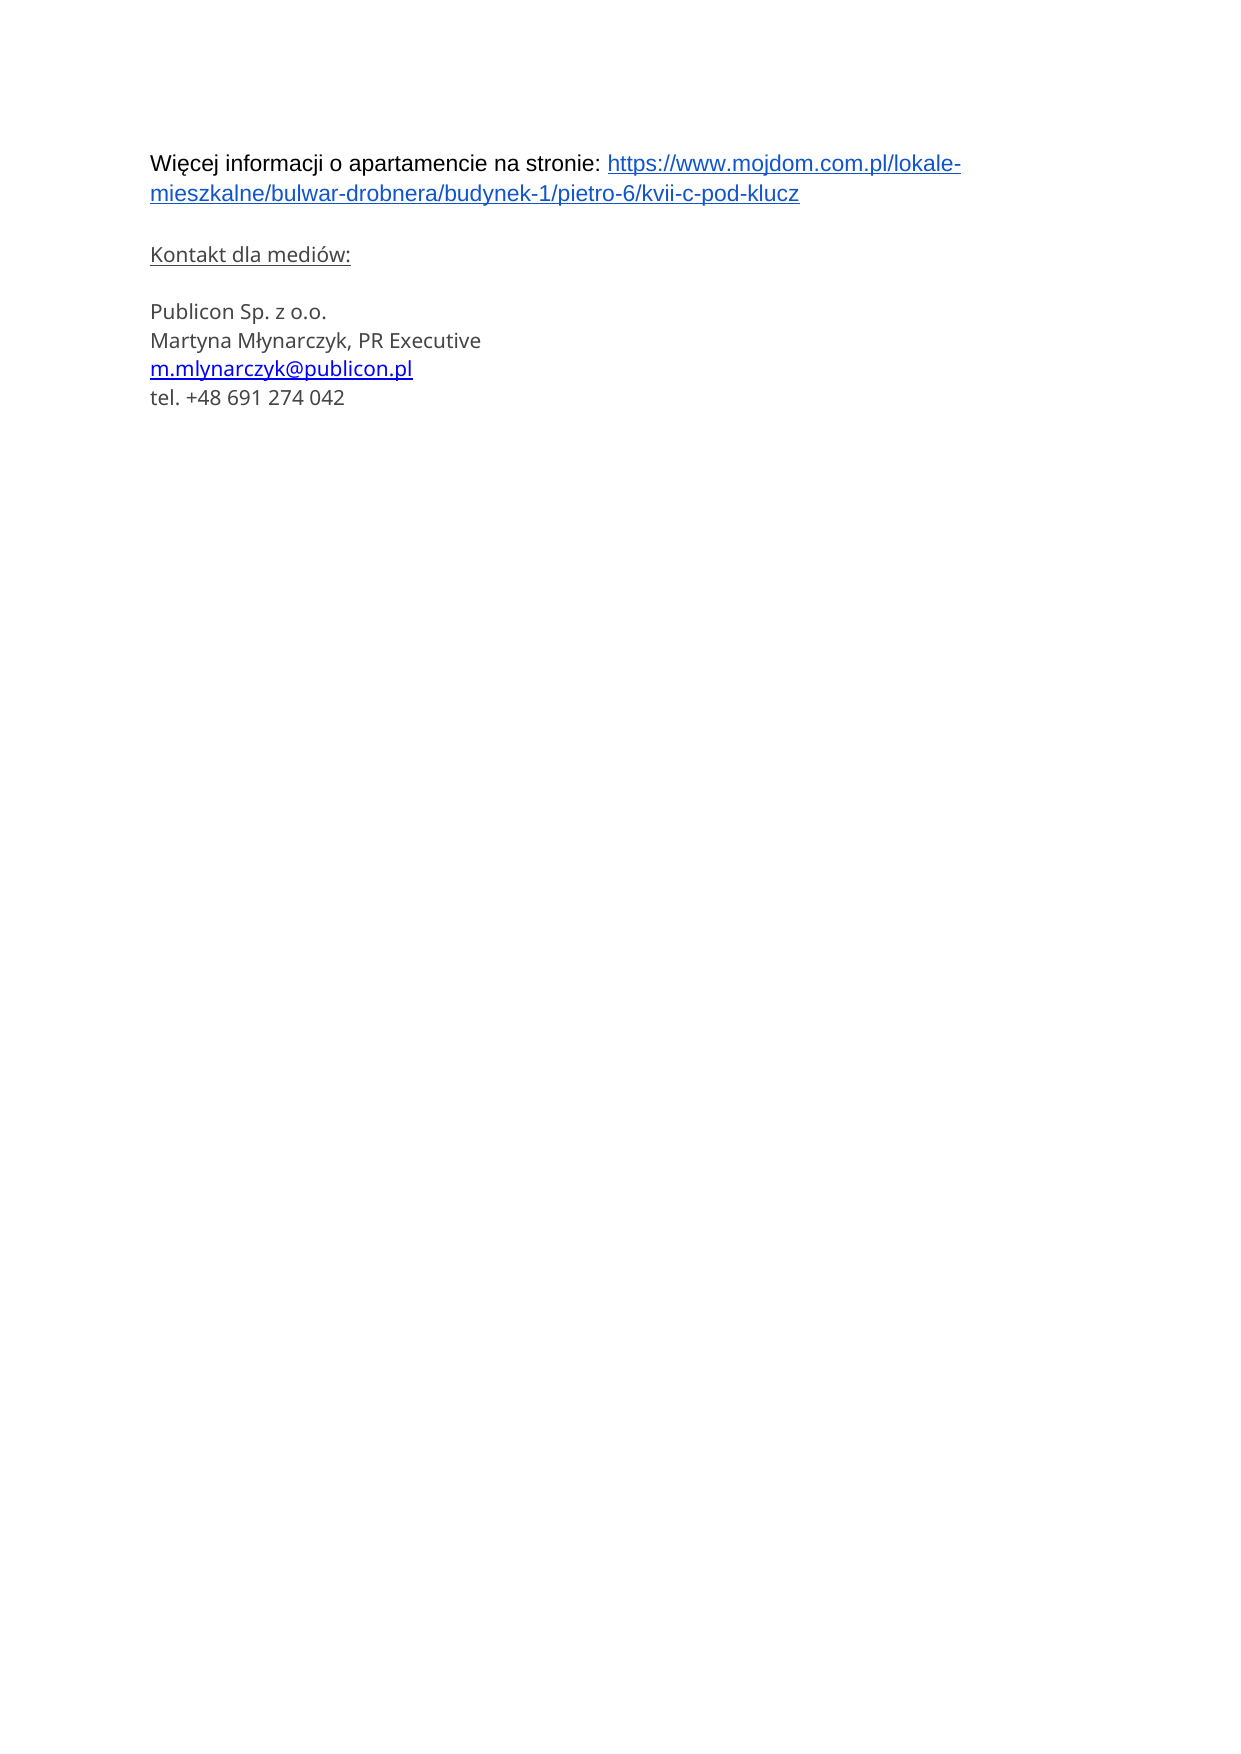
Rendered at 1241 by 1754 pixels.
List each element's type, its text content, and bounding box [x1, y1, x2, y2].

text Więcej informacji o apartamencie na stronie: https://www.mojdom.com.pl/lokale-mieszkalne/bulwar-drobnera/budynek-1/pietro-6/kvii-c-pod-klucz [150, 150, 1090, 207]
text m.mlynarczyk@publicon.pl [150, 354, 1090, 383]
text tel. +48 691 274 042 [150, 383, 1090, 411]
text Martyna Młynarczyk, PR Executive [150, 326, 1090, 354]
text Publicon Sp. z o.o. [150, 297, 1090, 326]
text Kontakt dla mediów: [150, 241, 1090, 269]
